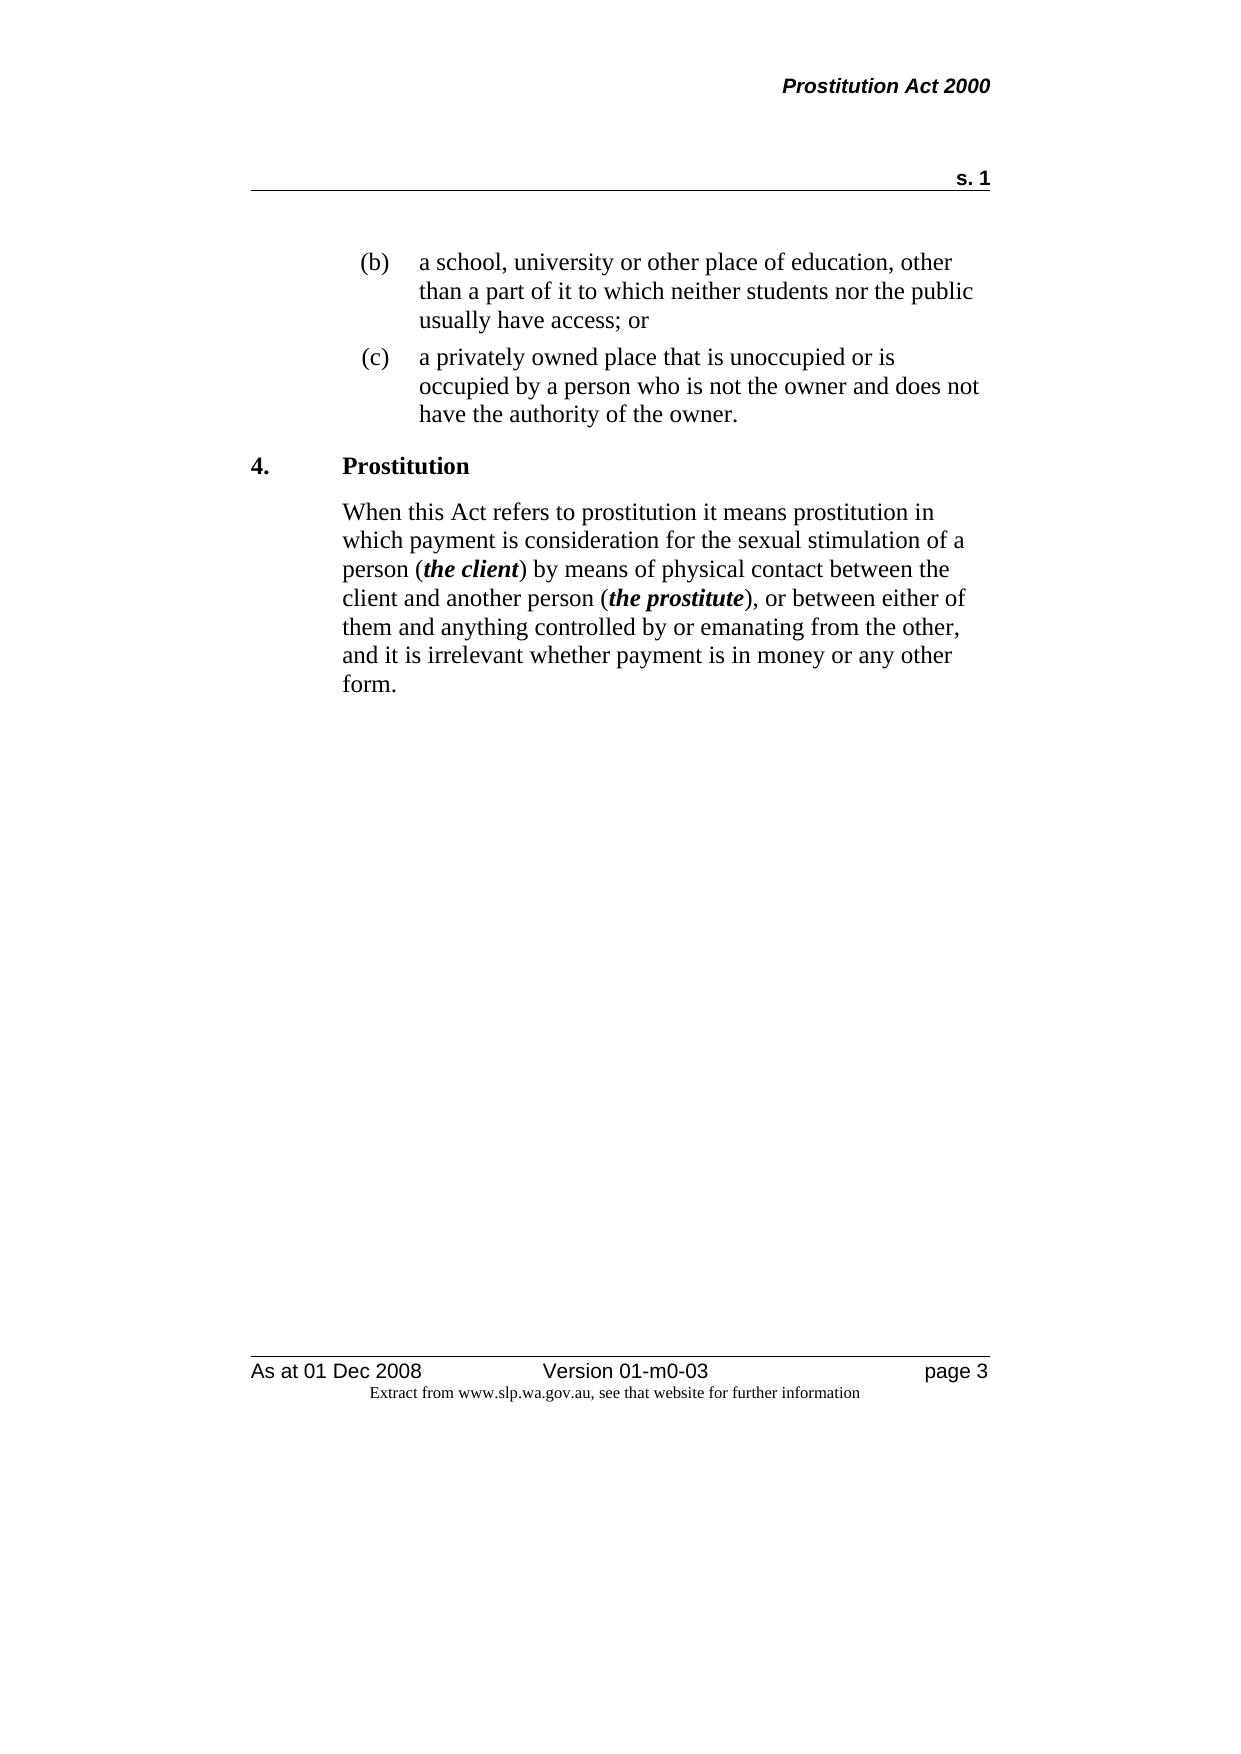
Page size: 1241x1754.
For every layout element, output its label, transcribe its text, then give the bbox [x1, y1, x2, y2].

text (b) a school, university or other place of education, other than a part of it to which neither students nor the public usually have access; or [251, 247, 990, 334]
text When this Act refers to prostitution it means prostitution in which payment is consideration for the sexual stimulation of a person (the client) by means of physical contact between the client and another person (the prostitute), or between either of them and anything controlled by or emanating from the other, and it is irrelevant whether payment is in money or any other form. [251, 497, 990, 698]
text (c) a privately owned place that is unoccupied or is occupied by a person who is not the owner and does not have the authority of the owner. [251, 342, 990, 428]
subtitle 4. Prostitution [251, 451, 990, 480]
